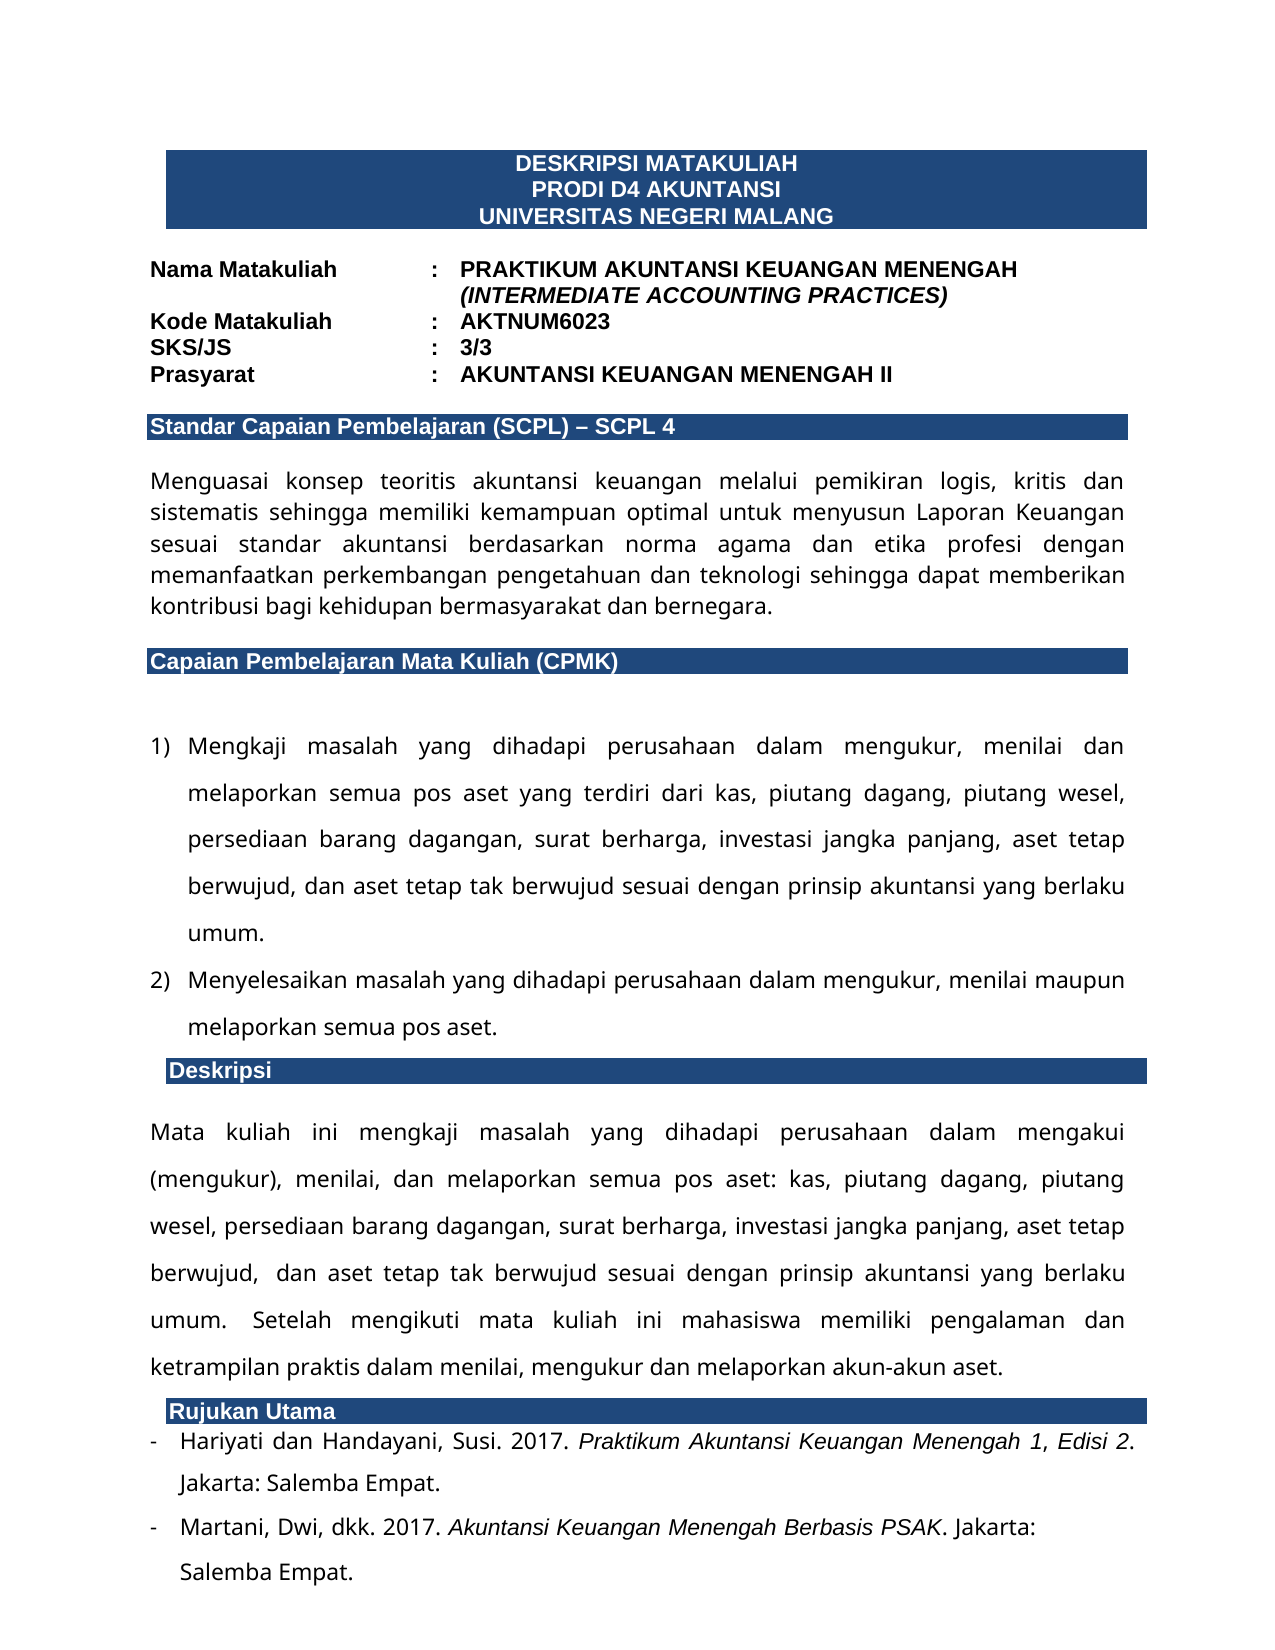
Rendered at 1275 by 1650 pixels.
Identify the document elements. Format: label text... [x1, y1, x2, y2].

list Hariyati dan Handayani, Susi. 2017. Praktikum Akuntansi Keuangan Menengah 1, Edisi 2. [150, 1429, 1139, 1455]
text Jakarta: Salemba Empat. [179, 1467, 1139, 1498]
text SKS/JS : 3/3 [150, 335, 1139, 361]
text (INTERMEDIATE ACCOUNTING PRACTICES) [460, 282, 1139, 308]
subtitle Prasyarat : AKUNTANSI KEUANGAN MENENGAH II [150, 361, 1139, 387]
list Martani, Dwi, dkk. 2017. Akuntansi Keuangan Menengah Berbasis PSAK. Jakarta: Salemba Empat. [150, 1511, 1126, 1587]
text Mata kuliah ini mengkaji masalah yang dihadapi perusahaan dalam mengakui (mengukur), menilai, dan melaporkan semua pos aset: kas, piutang dagang, piutang wesel, persediaan barang dagangan, surat berharga, investasi jangka panjang, aset tetap berwujud, dan aset tetap tak berwujud sesuai dengan prinsip akuntansi yang berlaku umum. Setelah mengikuti mata kuliah ini mahasiswa memiliki pengalaman dan ketrampilan praktis dalam menilai, mengukur dan melaporkan akun-akun aset. [150, 1116, 1126, 1382]
subtitle Nama Matakuliah : PRAKTIKUM AKUNTANSI KEUANGAN MENENGAH [150, 256, 1139, 282]
text Menguasai konsep teoritis akuntansi keuangan melalui pemikiran logis, kritis dan sistematis sehingga memiliki kemampuan optimal untuk menyusun Laporan Keuangan sesuai standar akuntansi berdasarkan norma agama dan etika profesi dengan memanfaatkan perkembangan pengetahuan dan teknologi sehingga dapat memberikan kontribusi bagi kehidupan bermasyarakat dan bernegara. [150, 465, 1126, 621]
list Mengkaji masalah yang dihadapi perusahaan dalam mengukur, menilai dan melaporkan semua pos aset yang terdiri dari kas, piutang dagang, piutang wesel, persediaan barang dagangan, surat berharga, investasi jangka panjang, aset tetap berwujud, dan aset tetap tak berwujud sesuai dengan prinsip akuntansi yang berlaku umum. [150, 729, 1126, 948]
subtitle Kode Matakuliah : AKTNUM6023 [150, 308, 1139, 335]
list Menyelesaikan masalah yang dihadapi perusahaan dalam mengukur, menilai maupun melaporkan semua pos aset. [150, 964, 1125, 1042]
